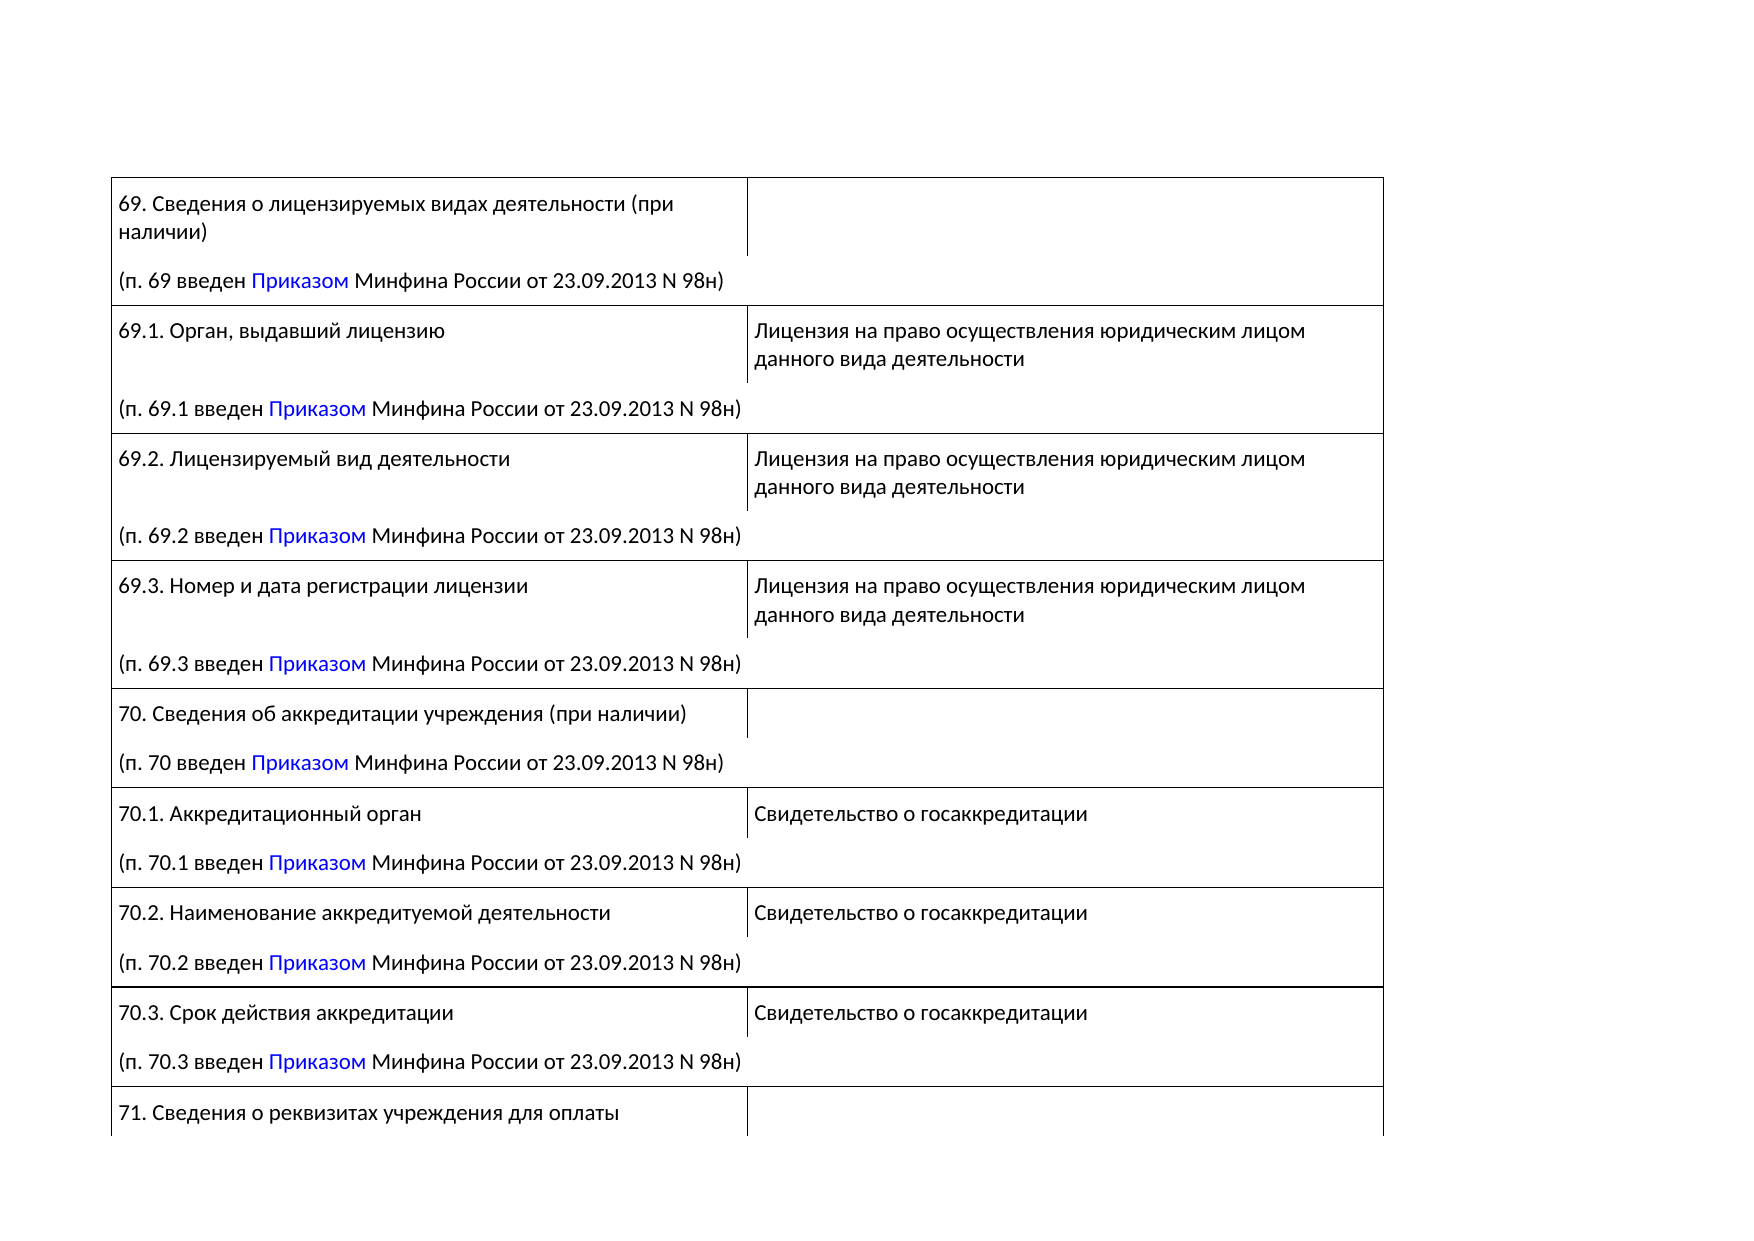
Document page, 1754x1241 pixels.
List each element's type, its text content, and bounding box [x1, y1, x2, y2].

table_cell [748, 689, 1383, 738]
table_cell (п. 69 введен Приказом Минфина России от 23.09.2013 N 98н) [112, 256, 1383, 305]
table_cell 70.1. Аккредитационный орган [112, 788, 747, 837]
table_cell Свидетельство о госаккредитации [748, 788, 1383, 837]
table_cell Лицензия на право осуществления юридическим лицом данного вида деятельности [748, 434, 1383, 511]
table_cell 69.2. Лицензируемый вид деятельности [112, 434, 747, 511]
table_cell (п. 69.1 введен Приказом Минфина России от 23.09.2013 N 98н) [112, 383, 1383, 432]
table_cell (п. 70.1 введен Приказом Минфина России от 23.09.2013 N 98н) [112, 838, 1383, 887]
table_cell 70.2. Наименование аккредитуемой деятельности [112, 888, 747, 937]
table_cell 69.3. Номер и дата регистрации лицензии [112, 561, 747, 638]
table_cell (п. 70.2 введен Приказом Минфина России от 23.09.2013 N 98н) [112, 937, 1383, 986]
table_cell 69. Сведения о лицензируемых видах деятельности (при наличии) [112, 178, 747, 256]
table_cell (п. 70.3 введен Приказом Минфина России от 23.09.2013 N 98н) [112, 1037, 1383, 1086]
table_cell (п. 70 введен Приказом Минфина России от 23.09.2013 N 98н) [112, 738, 1383, 787]
table_cell (п. 69.2 введен Приказом Минфина России от 23.09.2013 N 98н) [112, 511, 1383, 560]
table_cell (п. 69.3 введен Приказом Минфина России от 23.09.2013 N 98н) [112, 638, 1383, 688]
table_cell Свидетельство о госаккредитации [748, 988, 1383, 1037]
table_cell 69.1. Орган, выдавший лицензию [112, 306, 747, 383]
table_cell Лицензия на право осуществления юридическим лицом данного вида деятельности [748, 306, 1383, 383]
table_cell 70. Сведения об аккредитации учреждения (при наличии) [112, 689, 747, 738]
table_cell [112, 1087, 747, 1136]
table_cell [748, 1087, 1383, 1136]
table_cell Свидетельство о госаккредитации [748, 888, 1383, 937]
table_cell Лицензия на право осуществления юридическим лицом данного вида деятельности [748, 561, 1383, 638]
table_cell 70.3. Срок действия аккредитации [112, 988, 747, 1037]
table_cell [748, 178, 1383, 256]
